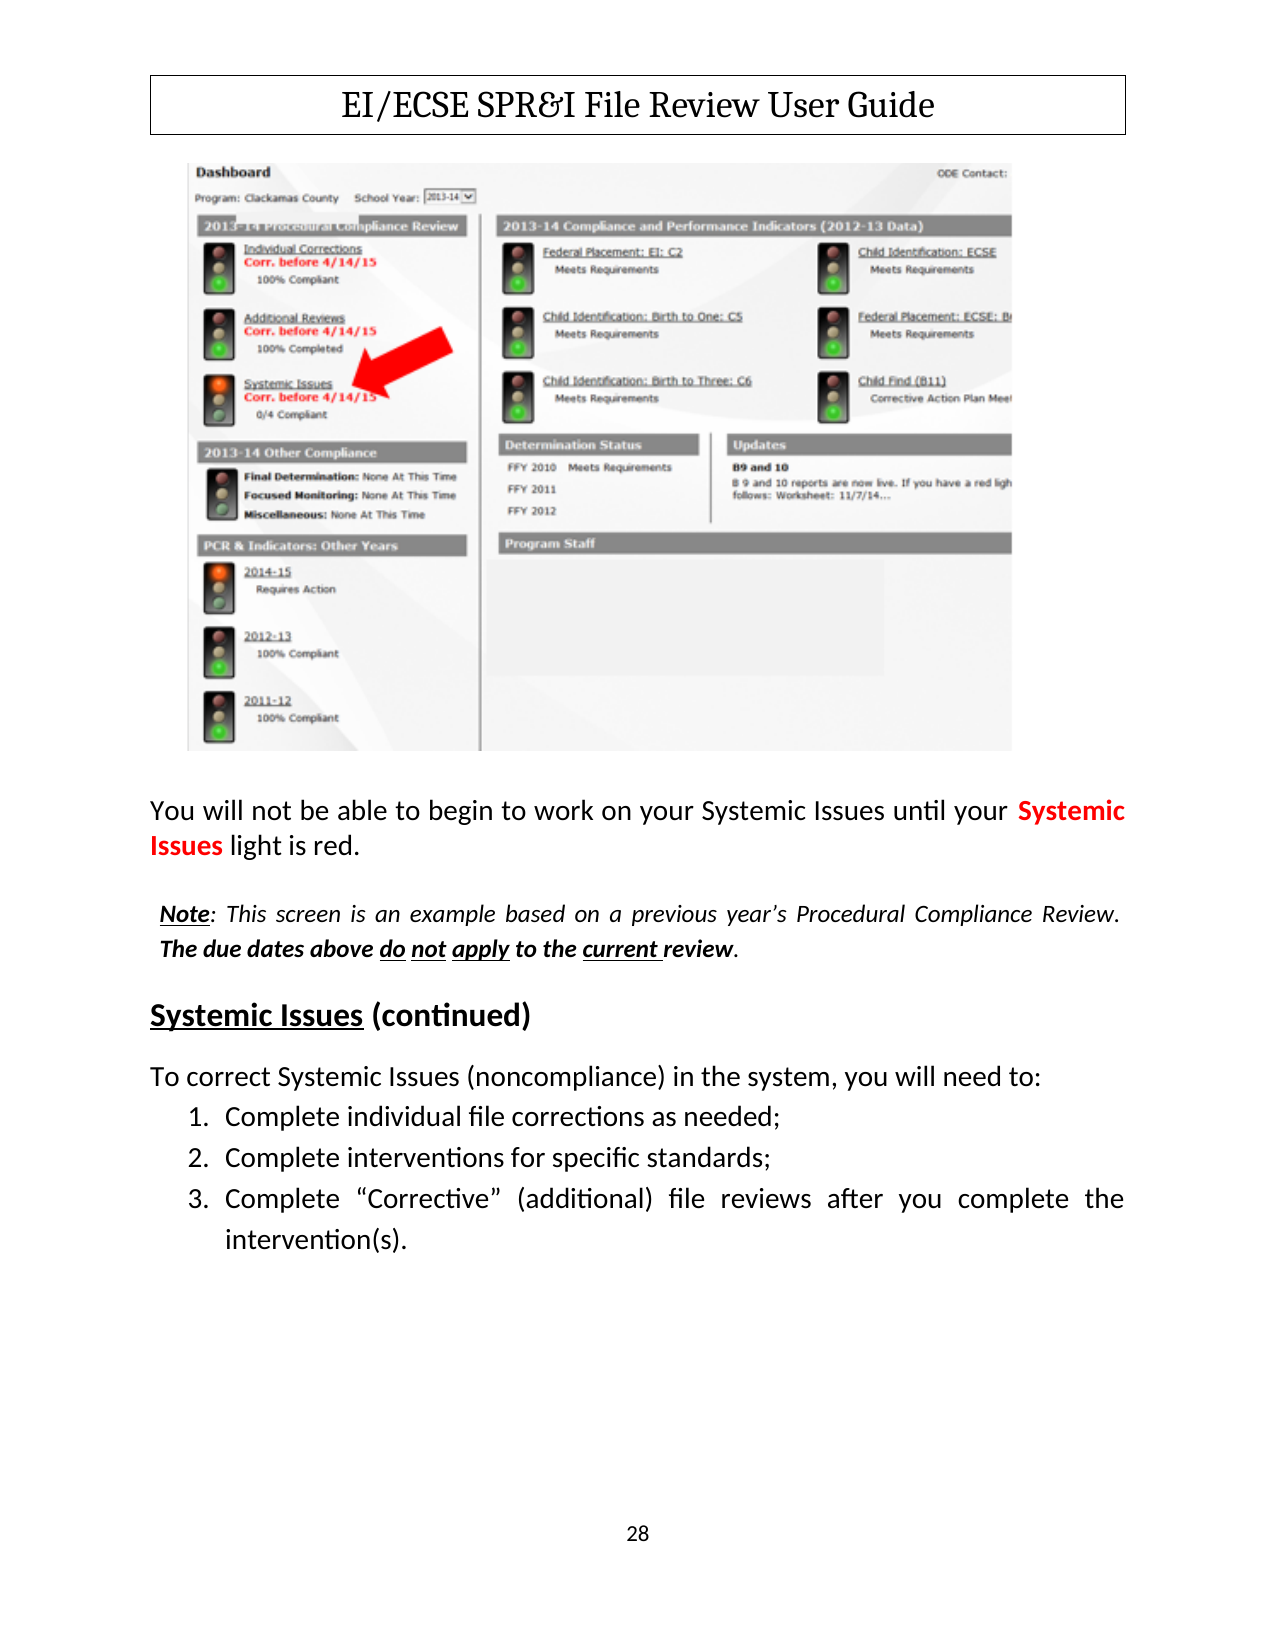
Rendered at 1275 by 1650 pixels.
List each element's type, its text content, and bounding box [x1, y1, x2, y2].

text To correct Systemic Issues (noncompliance) in the system, you will need to: [150, 1058, 1125, 1093]
text You will not be able to begin to work on your Systemic Issues until your Systemic Issues light is red. [150, 792, 1125, 863]
text Systemic Issues (continued) [150, 993, 1125, 1034]
list Complete individual file corrections as needed; [187, 1098, 1125, 1134]
list Complete interventions for specific standards; [187, 1139, 1125, 1175]
list Note: This screen is an example based on a previous year’s Procedural Compliance Review. The due dates above do not apply to the current review. [159, 898, 1125, 964]
picture [187, 163, 1019, 751]
list Complete “Corrective” (additional) file reviews after you complete the intervention(s). [187, 1180, 1125, 1257]
